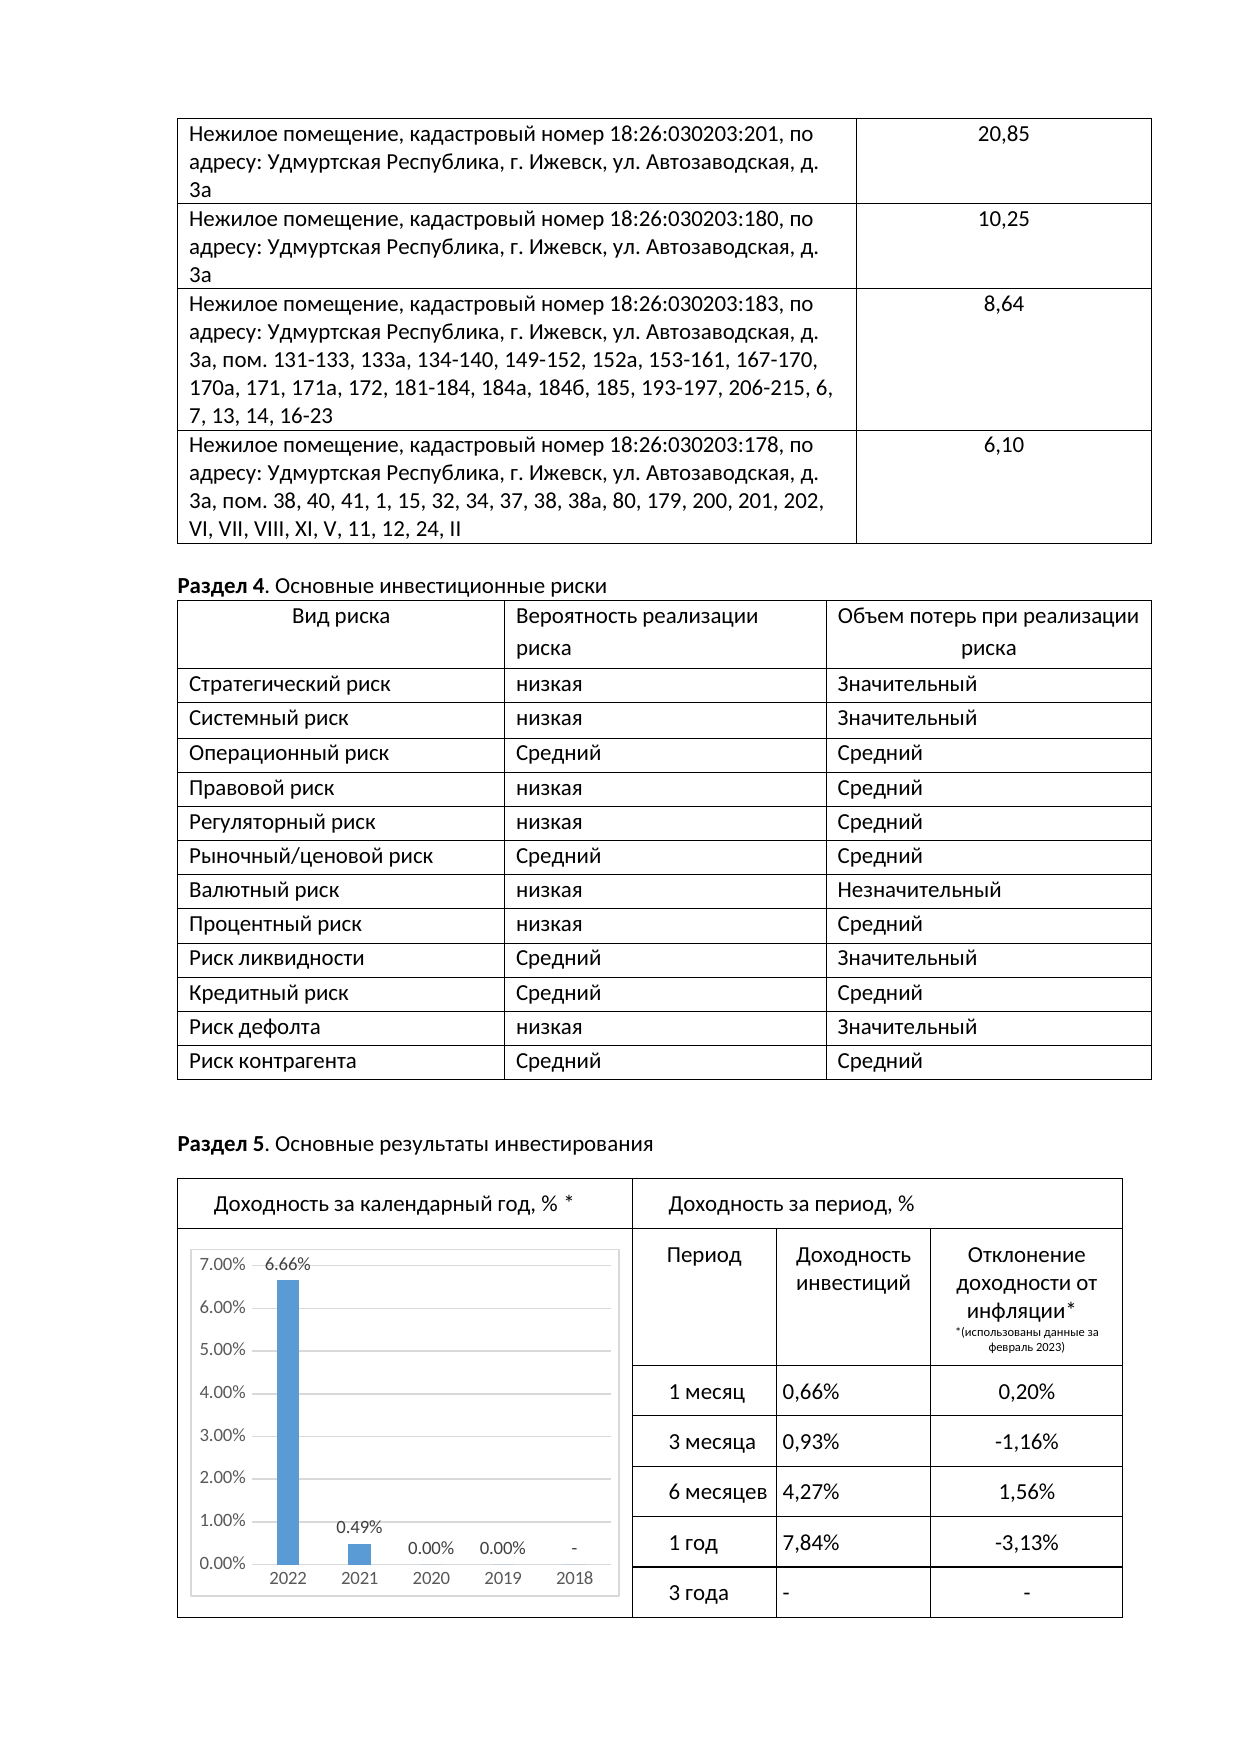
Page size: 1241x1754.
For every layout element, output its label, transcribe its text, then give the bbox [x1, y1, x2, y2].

table_cell низкая [505, 669, 826, 702]
table_cell Значительный [827, 944, 1151, 977]
table_header Вид риска [178, 601, 504, 668]
table_cell Средний [827, 909, 1151, 942]
table_header Вероятность реализации риска [505, 601, 826, 668]
table_cell - [777, 1568, 930, 1617]
table_cell - [931, 1568, 1122, 1617]
table_cell Нежилое помещение, кадастровый номер 18:26:030203:178, по адресу: Удмуртская Республика, г. Ижевск, ул. Автозаводская, д. 3а, пом. 38, 40, 41, 1, 15, 32, 34, 37, 38, 38а, 80, 179, 200, 201, 202, VI, VII, VIII, XI, V, 11, 12, 24, II [178, 431, 856, 543]
table_cell 1 месяц [633, 1366, 776, 1415]
table_cell Рыночный/ценовой риск [178, 841, 504, 874]
table_cell 3 года [633, 1568, 776, 1617]
table_cell Средний [505, 978, 826, 1011]
table_cell Средний [505, 944, 826, 977]
table_cell Средний [827, 841, 1151, 874]
table_cell [178, 1229, 632, 1617]
table_cell Средний [505, 739, 826, 772]
table_cell 1 год [633, 1517, 776, 1566]
table_cell Период [633, 1229, 776, 1365]
table_cell Правовой риск [178, 773, 504, 806]
table_cell Нежилое помещение, кадастровый номер 18:26:030203:180, по адресу: Удмуртская Республика, г. Ижевск, ул. Автозаводская, д. 3а [178, 204, 856, 288]
table_cell 7,84% [777, 1517, 930, 1566]
table_cell Стратегический риск [178, 669, 504, 702]
table_cell Нежилое помещение, кадастровый номер 18:26:030203:201, по адресу: Удмуртская Республика, г. Ижевск, ул. Автозаводская, д. 3а [178, 119, 856, 203]
table_cell Средний [827, 807, 1151, 840]
table_cell Доходность инвестиций [777, 1229, 930, 1365]
table_cell Риск ликвидности [178, 944, 504, 977]
table_cell Процентный риск [178, 909, 504, 942]
table_cell 0,93% [777, 1416, 930, 1466]
table_cell низкая [505, 807, 826, 840]
table_cell низкая [505, 875, 826, 908]
text Раздел 5. Основные результаты инвестирования [177, 1129, 1152, 1157]
table_cell 10,25 [857, 204, 1151, 288]
table_cell Средний [827, 978, 1151, 1011]
table_cell 0,66% [777, 1366, 930, 1415]
table_cell 0,20% [931, 1366, 1122, 1415]
table_cell Значительный [827, 1012, 1151, 1045]
table_cell Операционный риск [178, 739, 504, 772]
table_cell Значительный [827, 669, 1151, 702]
table_cell Значительный [827, 703, 1151, 737]
table_cell Отклонение доходности от инфляции* *(использованы данные за февраль 2023) [931, 1229, 1122, 1365]
table_cell Валютный риск [178, 875, 504, 908]
table_header Объем потерь при реализации риска [827, 601, 1151, 668]
table_cell -3,13% [931, 1517, 1122, 1566]
table_cell Регуляторный риск [178, 807, 504, 840]
table_cell низкая [505, 773, 826, 806]
table_cell 3 месяца [633, 1416, 776, 1466]
table_cell Незначительный [827, 875, 1151, 908]
table_cell Средний [827, 773, 1151, 806]
table_cell Средний [827, 739, 1151, 772]
table_cell 4,27% [777, 1467, 930, 1516]
table_cell Риск дефолта [178, 1012, 504, 1045]
table_cell -1,16% [931, 1416, 1122, 1466]
table_cell Риск контрагента [178, 1046, 504, 1079]
table_cell 20,85 [857, 119, 1151, 203]
table_cell 1,56% [931, 1467, 1122, 1516]
table_cell Системный риск [178, 703, 504, 737]
table_header Доходность за период, % [633, 1179, 1122, 1228]
table_header Доходность за календарный год, % * [178, 1179, 632, 1228]
table_cell 6,10 [857, 431, 1151, 543]
text Раздел 4. Основные инвестиционные риски [177, 572, 1152, 600]
table_cell Средний [505, 1046, 826, 1079]
table_cell Кредитный риск [178, 978, 504, 1011]
table_cell Средний [827, 1046, 1151, 1079]
table_cell 6 месяцев [633, 1467, 776, 1516]
table_cell Средний [505, 841, 826, 874]
table_cell 8,64 [857, 289, 1151, 429]
table_cell низкая [505, 703, 826, 737]
table_cell низкая [505, 909, 826, 942]
table_cell низкая [505, 1012, 826, 1045]
table_cell Нежилое помещение, кадастровый номер 18:26:030203:183, по адресу: Удмуртская Республика, г. Ижевск, ул. Автозаводская, д. 3а, пом. 131-133, 133а, 134-140, 149-152, 152а, 153-161, 167-170, 170а, 171, 171а, 172, 181-184, 184а, 184б, 185, 193-197, 206-215, 6, 7, 13, 14, 16-23 [178, 289, 856, 429]
